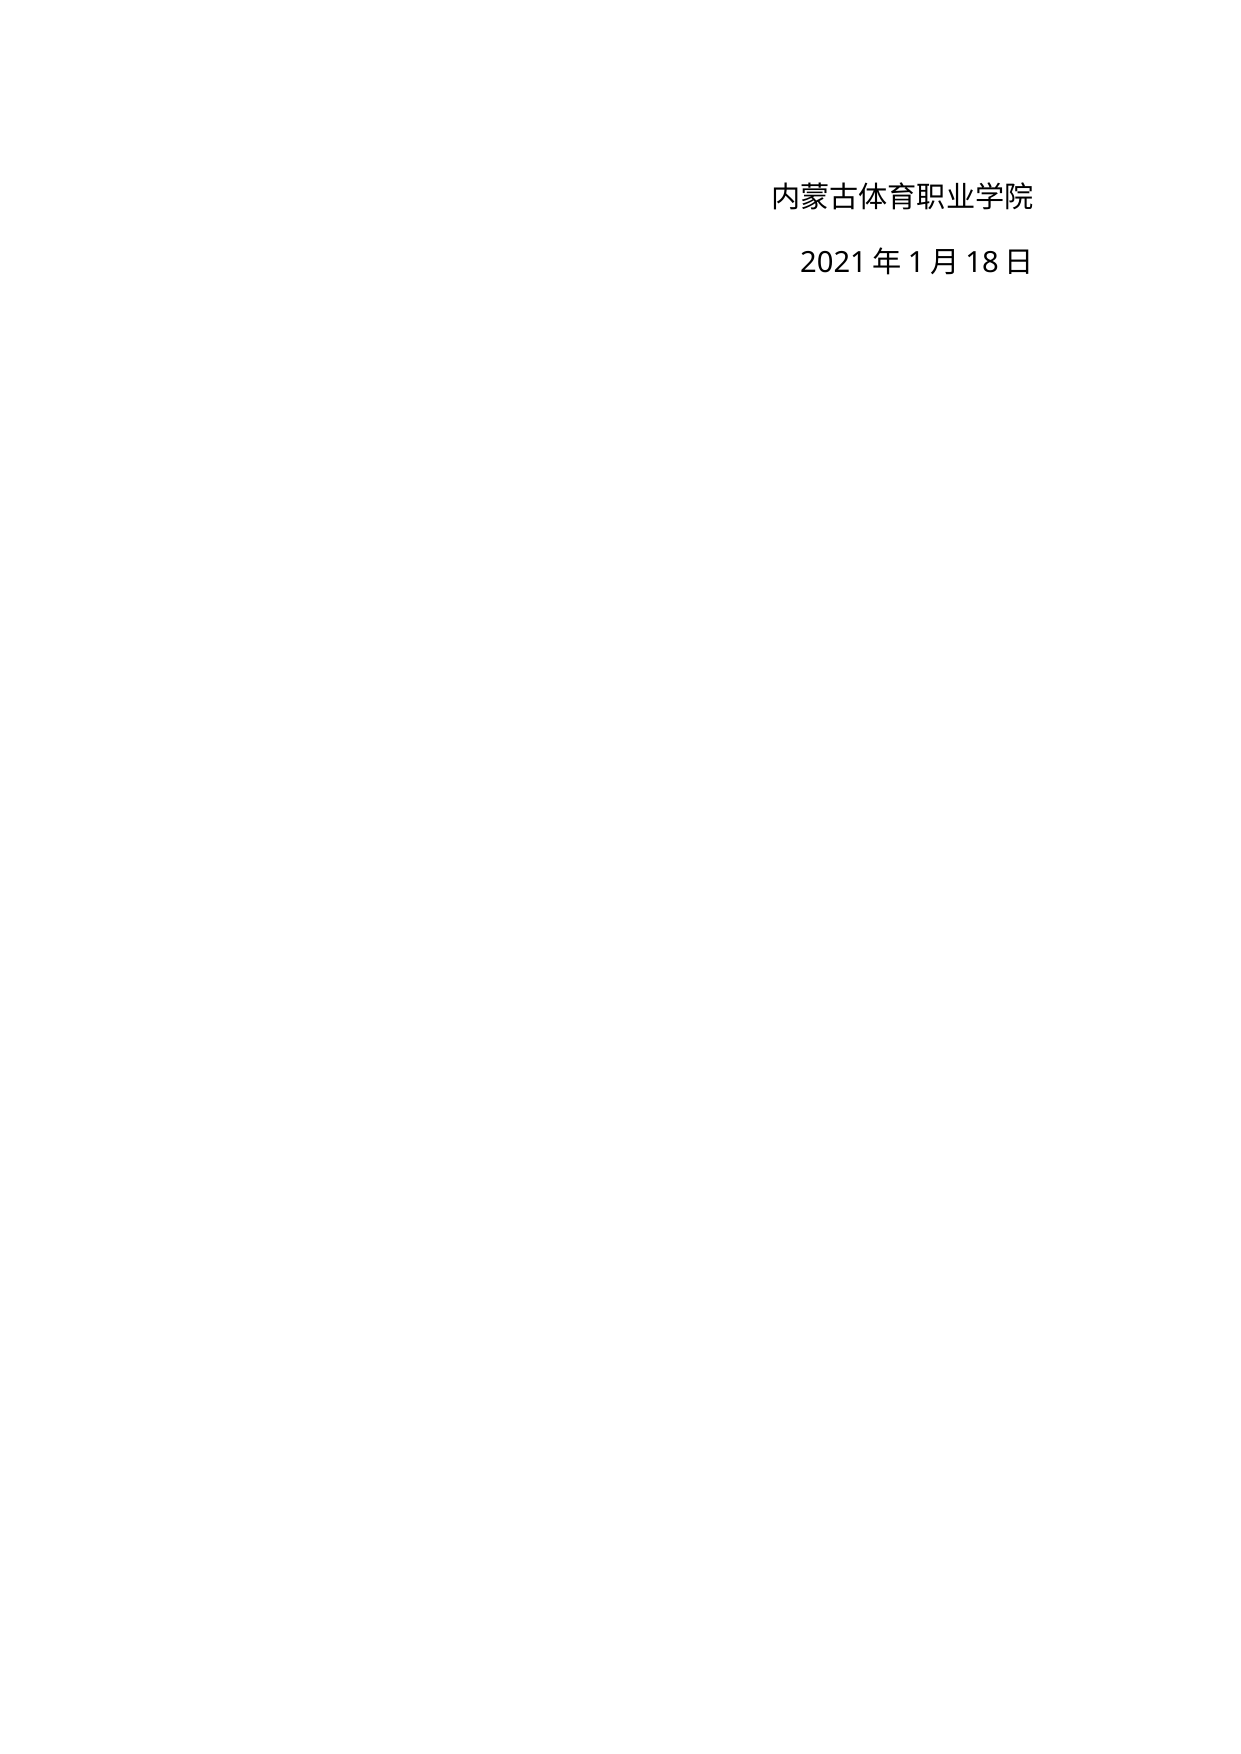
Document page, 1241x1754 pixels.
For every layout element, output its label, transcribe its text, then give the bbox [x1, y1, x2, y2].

text 内蒙古体育职业学院 [187, 162, 1053, 227]
text 2021年1月18日 [187, 227, 1053, 292]
